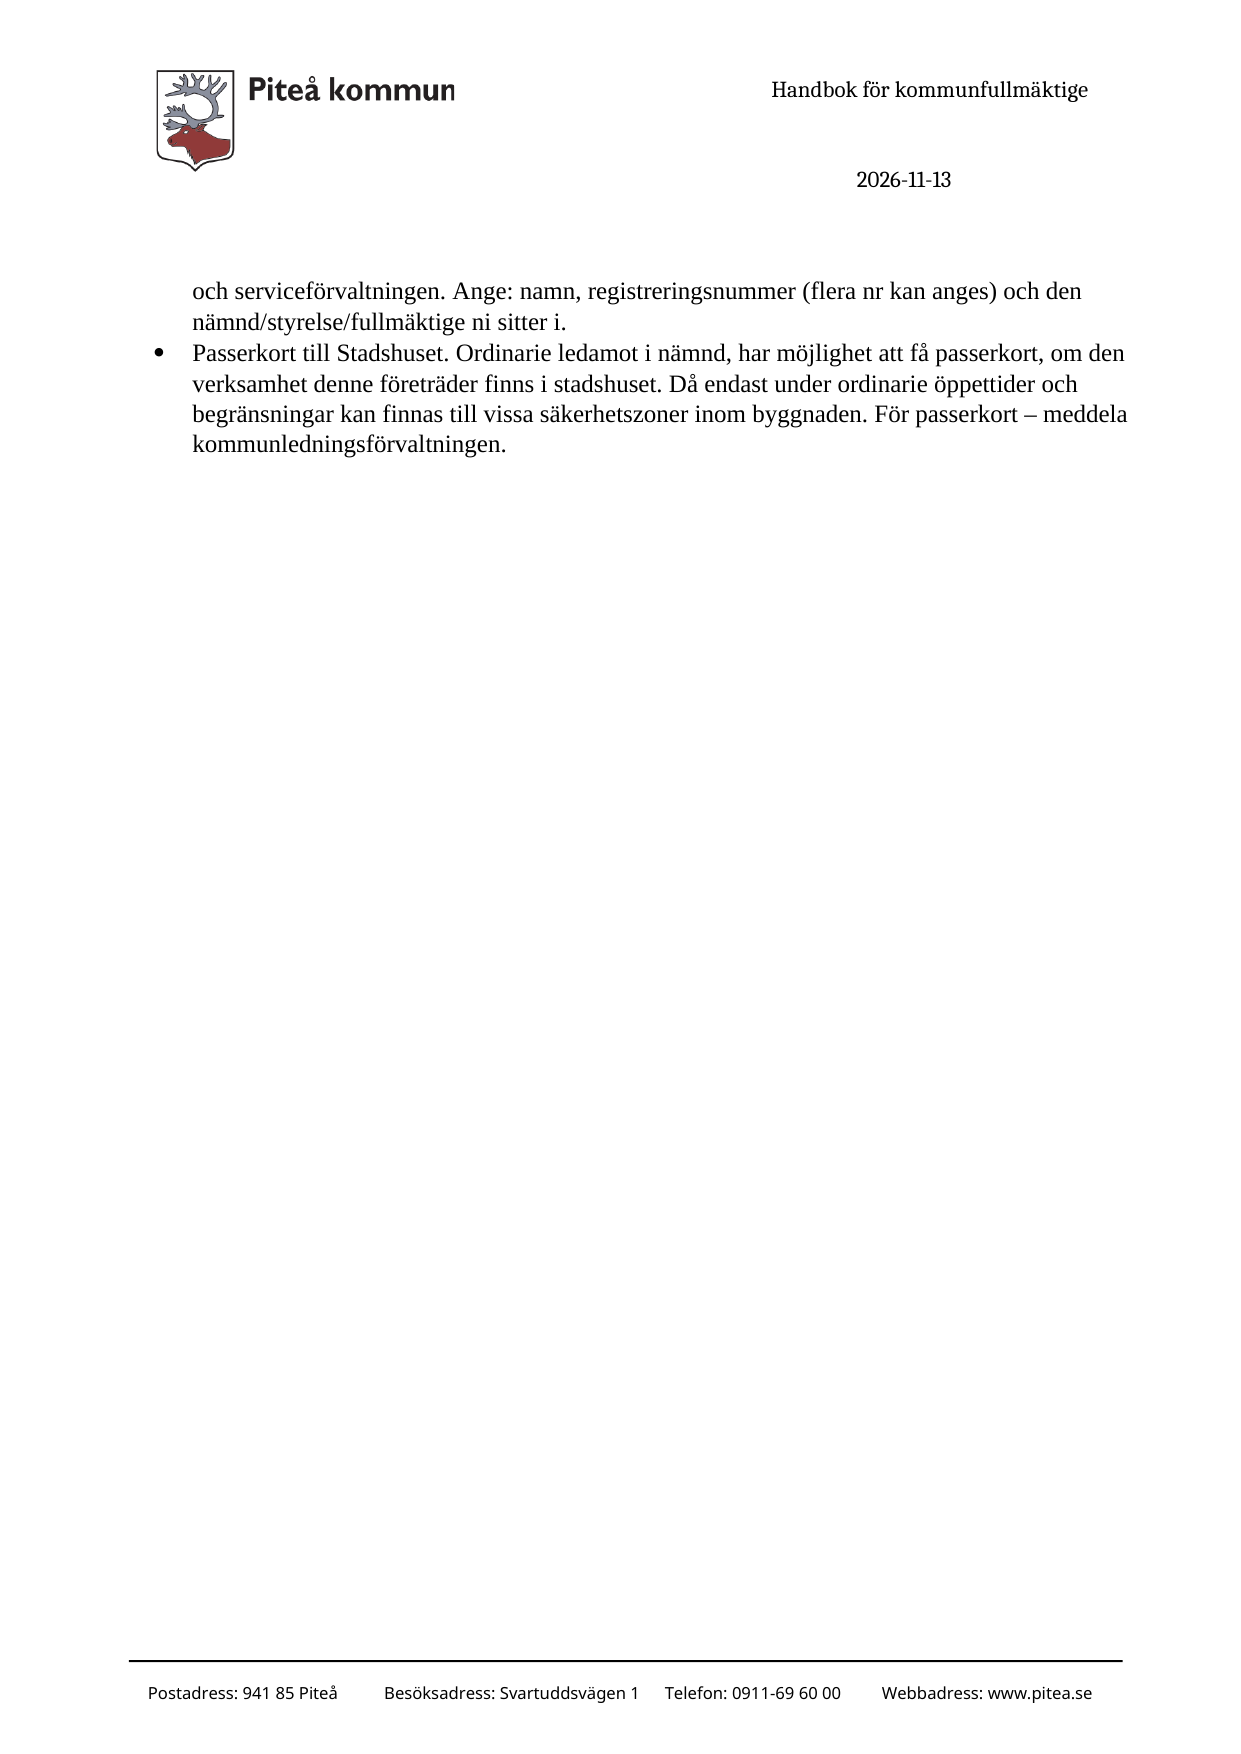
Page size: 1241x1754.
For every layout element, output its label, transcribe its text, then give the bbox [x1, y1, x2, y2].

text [192, 276, 1181, 336]
list Passerkort till Stadshuset. Ordinarie ledamot i nämnd, har möjlighet att få passerkort, om den verksamhet denne företräder finns i stadshuset. Då endast under ordinarie öppettider och begränsningar kan finnas till vissa säkerhetszoner inom byggnaden. För passerkort – meddela kommunledningsförvaltningen. [154, 338, 1181, 458]
